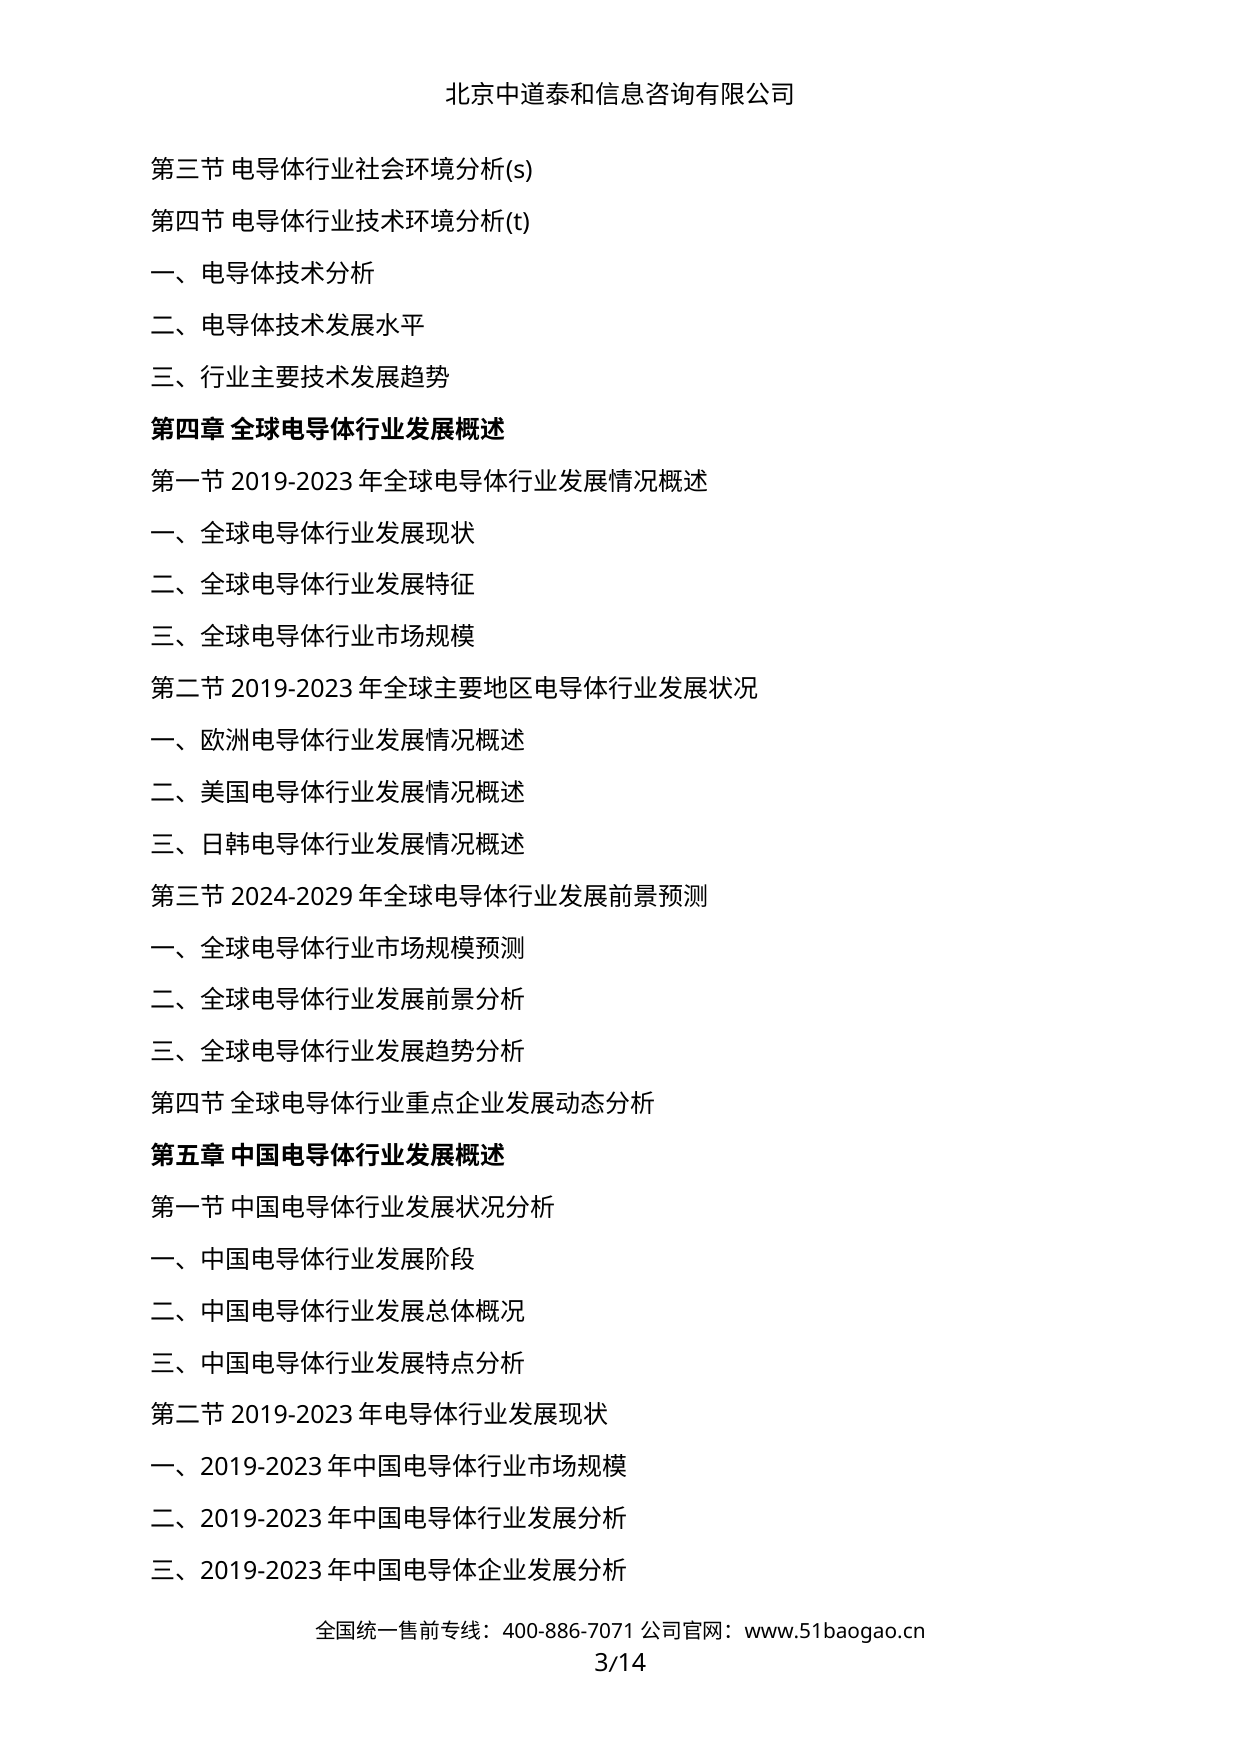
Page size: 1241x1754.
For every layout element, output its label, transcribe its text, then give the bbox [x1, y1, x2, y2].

text 第一节 中国电导体行业发展状况分析 [150, 1187, 1090, 1224]
text 二、美国电导体行业发展情况概述 [150, 772, 1090, 809]
text 二、全球电导体行业发展前景分析 [150, 980, 1090, 1016]
text 一、欧洲电导体行业发展情况概述 [150, 721, 1090, 757]
text 二、电导体技术发展水平 [150, 306, 1090, 342]
text 二、2019-2023年中国电导体行业发展分析 [150, 1499, 1090, 1535]
text 第二节 2019-2023年电导体行业发展现状 [150, 1395, 1090, 1431]
text 二、全球电导体行业发展特征 [150, 565, 1090, 601]
text 第四章 全球电导体行业发展概述 [150, 409, 1090, 446]
text 第二节 2019-2023年全球主要地区电导体行业发展状况 [150, 669, 1090, 705]
text 一、全球电导体行业发展现状 [150, 513, 1090, 549]
text 三、日韩电导体行业发展情况概述 [150, 824, 1090, 861]
text 三、2019-2023年中国电导体企业发展分析 [150, 1551, 1090, 1587]
text 第三节 电导体行业社会环境分析(s) [150, 150, 1090, 186]
text 第四节 全球电导体行业重点企业发展动态分析 [150, 1084, 1090, 1120]
text 一、电导体技术分析 [150, 254, 1090, 290]
text 一、全球电导体行业市场规模预测 [150, 928, 1090, 964]
text 三、全球电导体行业发展趋势分析 [150, 1032, 1090, 1068]
text 三、中国电导体行业发展特点分析 [150, 1343, 1090, 1379]
text 第一节 2019-2023年全球电导体行业发展情况概述 [150, 461, 1090, 497]
text 第四节 电导体行业技术环境分析(t) [150, 202, 1090, 238]
text 三、行业主要技术发展趋势 [150, 357, 1090, 394]
text 二、中国电导体行业发展总体概况 [150, 1291, 1090, 1327]
text 第五章 中国电导体行业发展概述 [150, 1136, 1090, 1172]
text 第三节 2024-2029年全球电导体行业发展前景预测 [150, 876, 1090, 912]
text 一、中国电导体行业发展阶段 [150, 1239, 1090, 1276]
text 三、全球电导体行业市场规模 [150, 617, 1090, 653]
text 一、2019-2023年中国电导体行业市场规模 [150, 1447, 1090, 1483]
